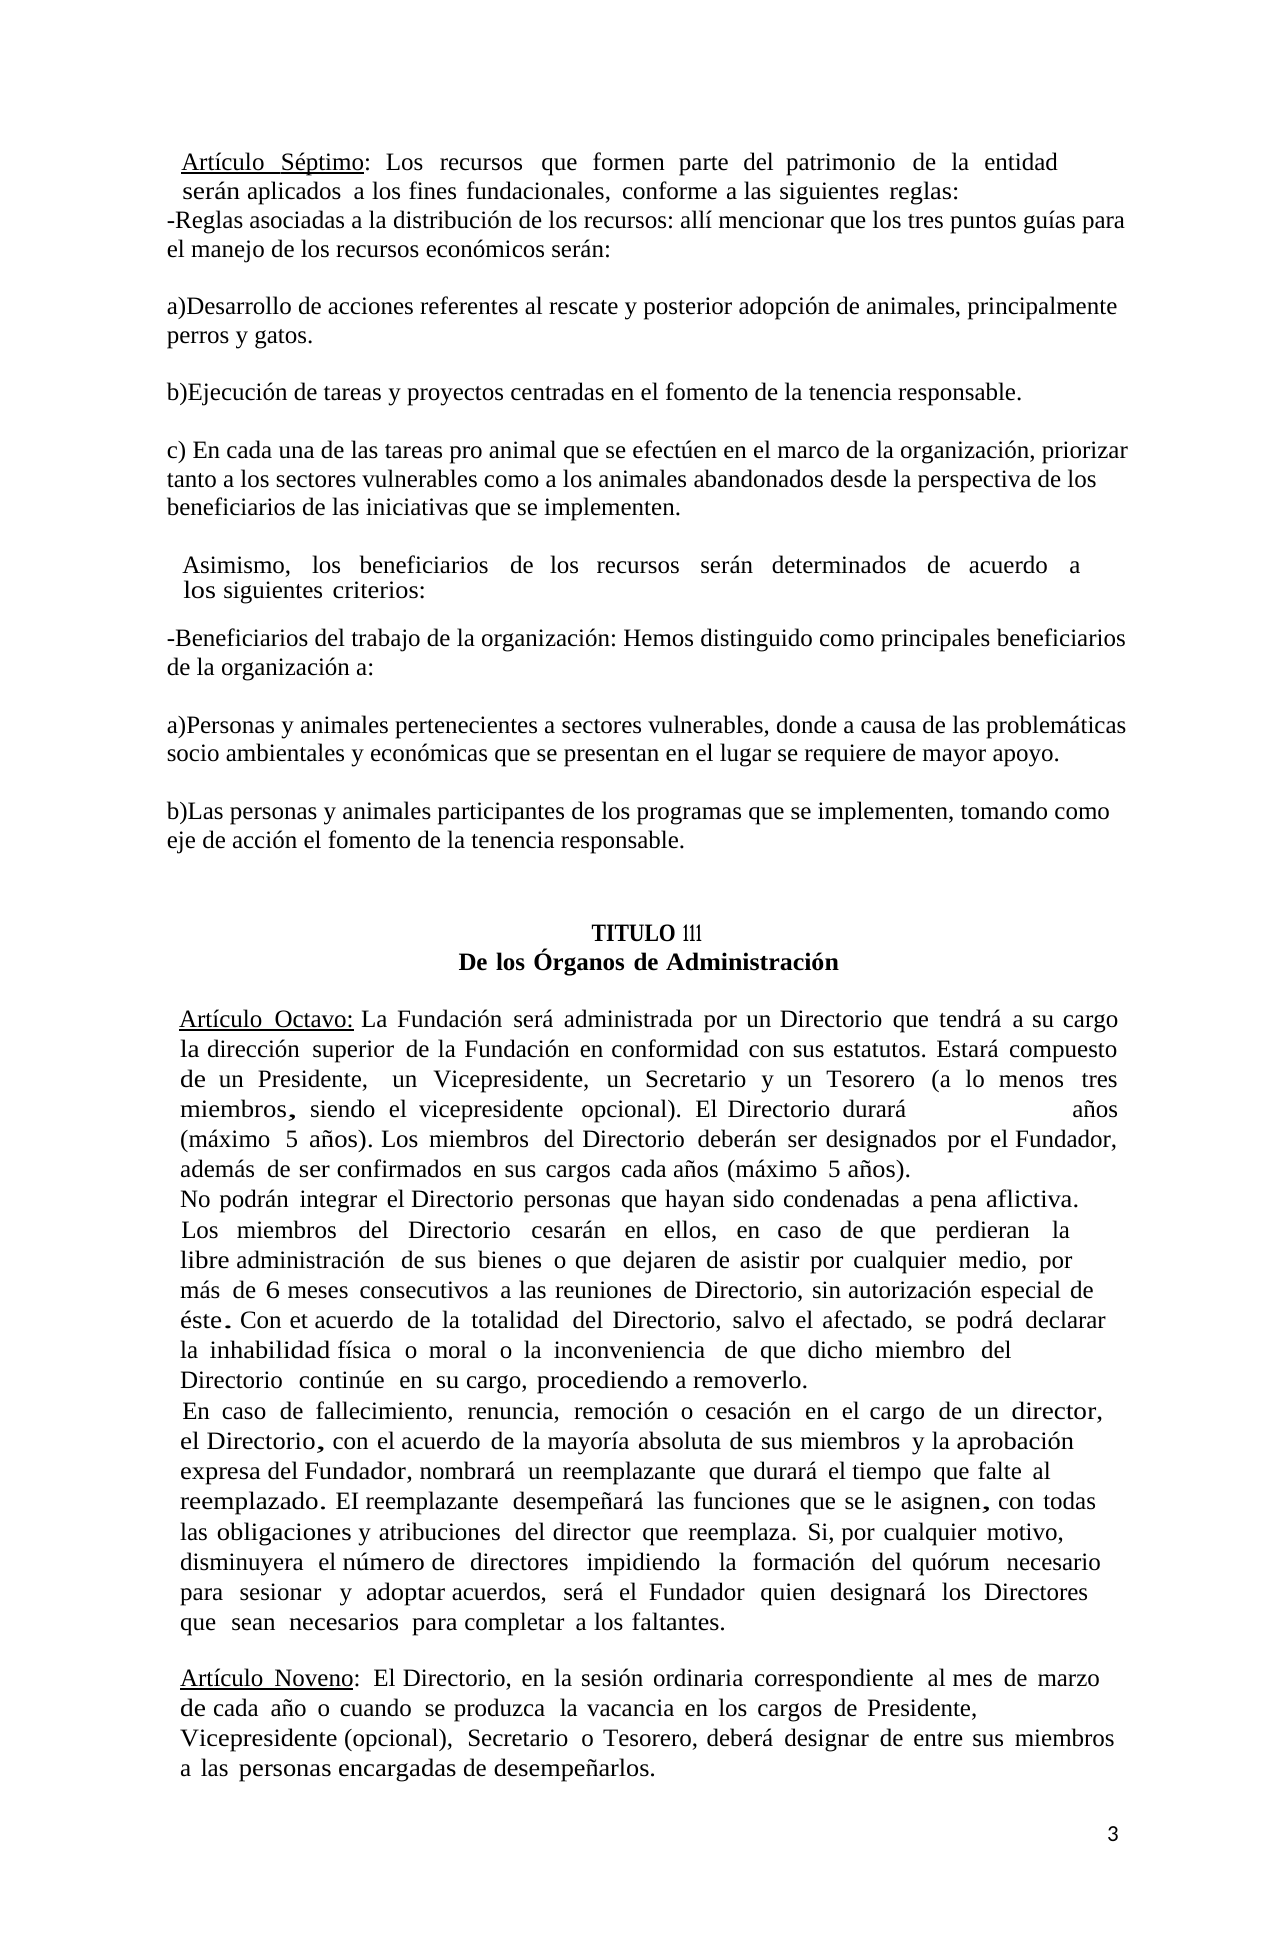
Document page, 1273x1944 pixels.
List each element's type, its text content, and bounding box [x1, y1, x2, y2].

text Asimismo, los beneficiarios de los recursos serán determinados de acuerdo a los siguientes criterios: [182, 554, 1119, 604]
text De los Órganos de Administración [456, 947, 841, 976]
text Artículo Octavo: La Fundación será administrada por un Directorio que tendrá a su cargo la dirección superior de la Fundación en conformidad con sus estatutos. Estará compuesto de un Presidente, un Vicepresidente, un Secretario y un Tesorero (a lo menos tres miembros, siendo el vicepresidente opcional). El Directorio durará años (máximo 5 años). Los miembros del Directorio deberán ser designados por el Fundador, además de ser confirmados en sus cargos cada años (máximo 5 años). [179, 1004, 1118, 1183]
text b)Las personas y animales participantes de los programas que se implementen, tomando como eje de acción el fomento de la tenencia responsable. [167, 796, 1137, 853]
text Artículo Séptimo: Los recursos que formen parte del patrimonio de la entidad serán aplicados a los fines fundacionales, conforme a las siguientes reglas: [181, 147, 1110, 205]
text Artículo Noveno: El Directorio, en la sesión ordinaria correspondiente al mes de marzo de cada año o cuando se produzca la vacancia en los cargos de Presidente, Vicepresidente (opcional), Secretario o Tesorero, deberá designar de entre sus miembros a las personas encargadas de desempeñarlos. [180, 1663, 1116, 1782]
text a)Desarrollo de acciones referentes al rescate y posterior adopción de animales, principalmente perros y gatos. [167, 291, 1137, 349]
text TITULO 111 [588, 918, 705, 947]
text -Reglas asociadas a la distribución de los recursos: allí mencionar que los tres puntos guías para el manejo de los recursos económicos serán: [167, 205, 1137, 262]
text c) En cada una de las tareas pro animal que se efectúen en el marco de la organización, priorizar tanto a los sectores vulnerables como a los animales abandonados desde la perspectiva de los beneficiarios de las iniciativas que se implementen. [167, 435, 1137, 521]
text a)Personas y animales pertenecientes a sectores vulnerables, donde a causa de las problemáticas socio ambientales y económicas que se presentan en el lugar se requiere de mayor apoyo. [167, 710, 1137, 767]
text No podrán integrar el Directorio personas que hayan sido condenadas a pena aflictiva. [180, 1184, 1139, 1213]
text b)Ejecución de tareas y proyectos centradas en el fomento de la tenencia responsable. [167, 377, 1137, 406]
text -Beneficiarios del trabajo de la organización: Hemos distinguido como principales beneficiarios de la organización a: [167, 623, 1137, 681]
text Los miembros del Directorio cesarán en ellos, en caso de que perdieran la libre administración de sus bienes o que dejaren de asistir por cualquier medio, por más de 6 meses consecutivos a las reuniones de Directorio, sin autorización especial de éste. Con et acuerdo de la totalidad del Directorio, salvo el afectado, se podrá declarar la inhabilidad física o moral o la inconveniencia de que dicho miembro del Directorio continúe en su cargo, procediendo a removerlo. [180, 1215, 1118, 1394]
text En caso de fallecimiento, renuncia, remoción o cesación en el cargo de un director, el Directorio, con el acuerdo de la mayoría absoluta de sus miembros y la aprobación expresa del Fundador, nombrará un reemplazante que durará el tiempo que falte al reemplazado.­ EI reemplazante desempeñará las funciones que se le asignen, con todas las obligaciones y atribuciones del director que reemplaza. Si, por cualquier motivo, disminuyera el número de directores impidiendo la formación del quórum necesario para sesionar y adoptar acuerdos, será el Fundador quien designará los Directores que sean necesarios para completar a los faltantes. [180, 1396, 1116, 1636]
